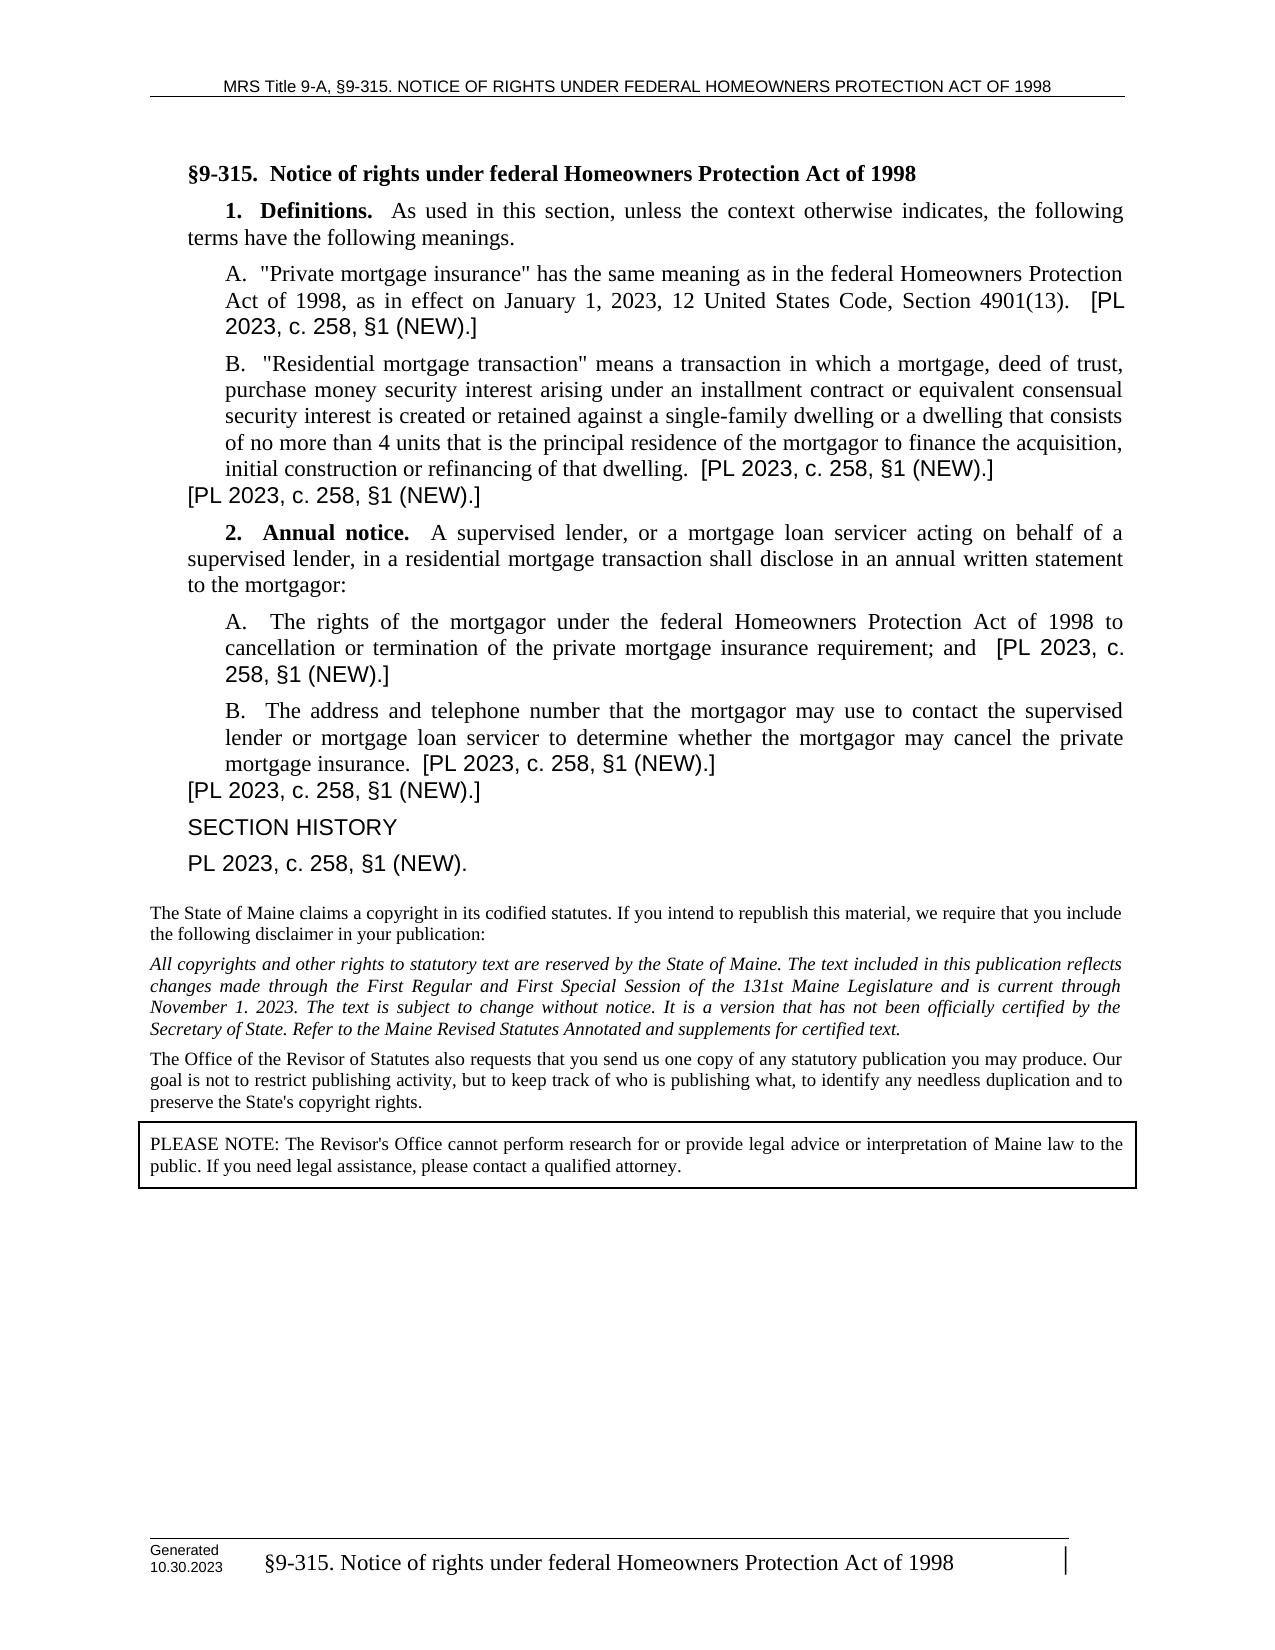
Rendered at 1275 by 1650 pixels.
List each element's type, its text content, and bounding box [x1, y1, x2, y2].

text 2. Annual notice. A supervised lender, or a mortgage loan servicer acting on behalf of a supervised lender, in a residential mortgage transaction shall disclose in an annual written statement to the mortgagor: [187, 518, 1125, 598]
text [PL 2023, c. 258, §1 (NEW).] [187, 482, 1125, 508]
text SECTION HISTORY [187, 813, 1125, 840]
text 1. Definitions. As used in this section, unless the context otherwise indicates, the following terms have the following meanings. [187, 197, 1125, 250]
text B. "Residential mortgage transaction" means a transaction in which a mortgage, deed of trust, purchase money security interest arising under an installment contract or equivalent consensual security interest is created or retained against a single-family dwelling or a dwelling that consists of no more than 4 units that is the principal residence of the mortgagor to finance the acquisition, initial construction or refinancing of that dwelling. [PL 2023, c. 258, §1 (NEW).] [225, 350, 1125, 482]
text [PL 2023, c. 258, §1 (NEW).] [187, 777, 1125, 803]
text §9-315. Notice of rights under federal Homeowners Protection Act of 1998 [187, 160, 1125, 187]
text A. "Private mortgage insurance" has the same meaning as in the federal Homeowners Protection Act of 1998, as in effect on January 1, 2023, 12 United States Code, Section 4901(13). [PL 2023, c. 258, §1 (NEW).] [225, 260, 1125, 339]
text The Office of the Revisor of Statutes also requests that you send us one copy of any statutory publication you may produce. Our goal is not to restrict publishing activity, but to keep track of who is publishing what, to identify any needless duplication and to preserve the State's copyright rights. [150, 1048, 1125, 1112]
text B. The address and telephone number that the mortgagor may use to contact the supervised lender or mortgage loan servicer to determine whether the mortgagor may cancel the private mortgage insurance. [PL 2023, c. 258, §1 (NEW).] [225, 698, 1125, 777]
text The State of Maine claims a copyright in its codified statutes. If you intend to republish this material, we require that you include the following disclaimer in your publication: [150, 902, 1125, 945]
text PL 2023, c. 258, §1 (NEW). [187, 850, 1125, 877]
text All copyrights and other rights to statutory text are reserved by the State of Maine. The text included in this publication reflects changes made through the First Regular and First Special Session of the 131st Maine Legislature and is current through November 1. 2023 . The text is subject to change without notice. It is a version that has not been officially certified by the Secretary of State. Refer to the Maine Revised Statutes Annotated and supplements for certified text. [150, 953, 1125, 1039]
text PLEASE NOTE: The Revisor's Office cannot perform research for or provide legal advice or interpretation of Maine law to the public. If you need legal assistance, please contact a qualified attorney. [140, 1123, 1135, 1187]
text A. The rights of the mortgagor under the federal Homeowners Protection Act of 1998 to cancellation or termination of the private mortgage insurance requirement; and [PL 2023, c. 258, §1 (NEW).] [225, 608, 1125, 687]
